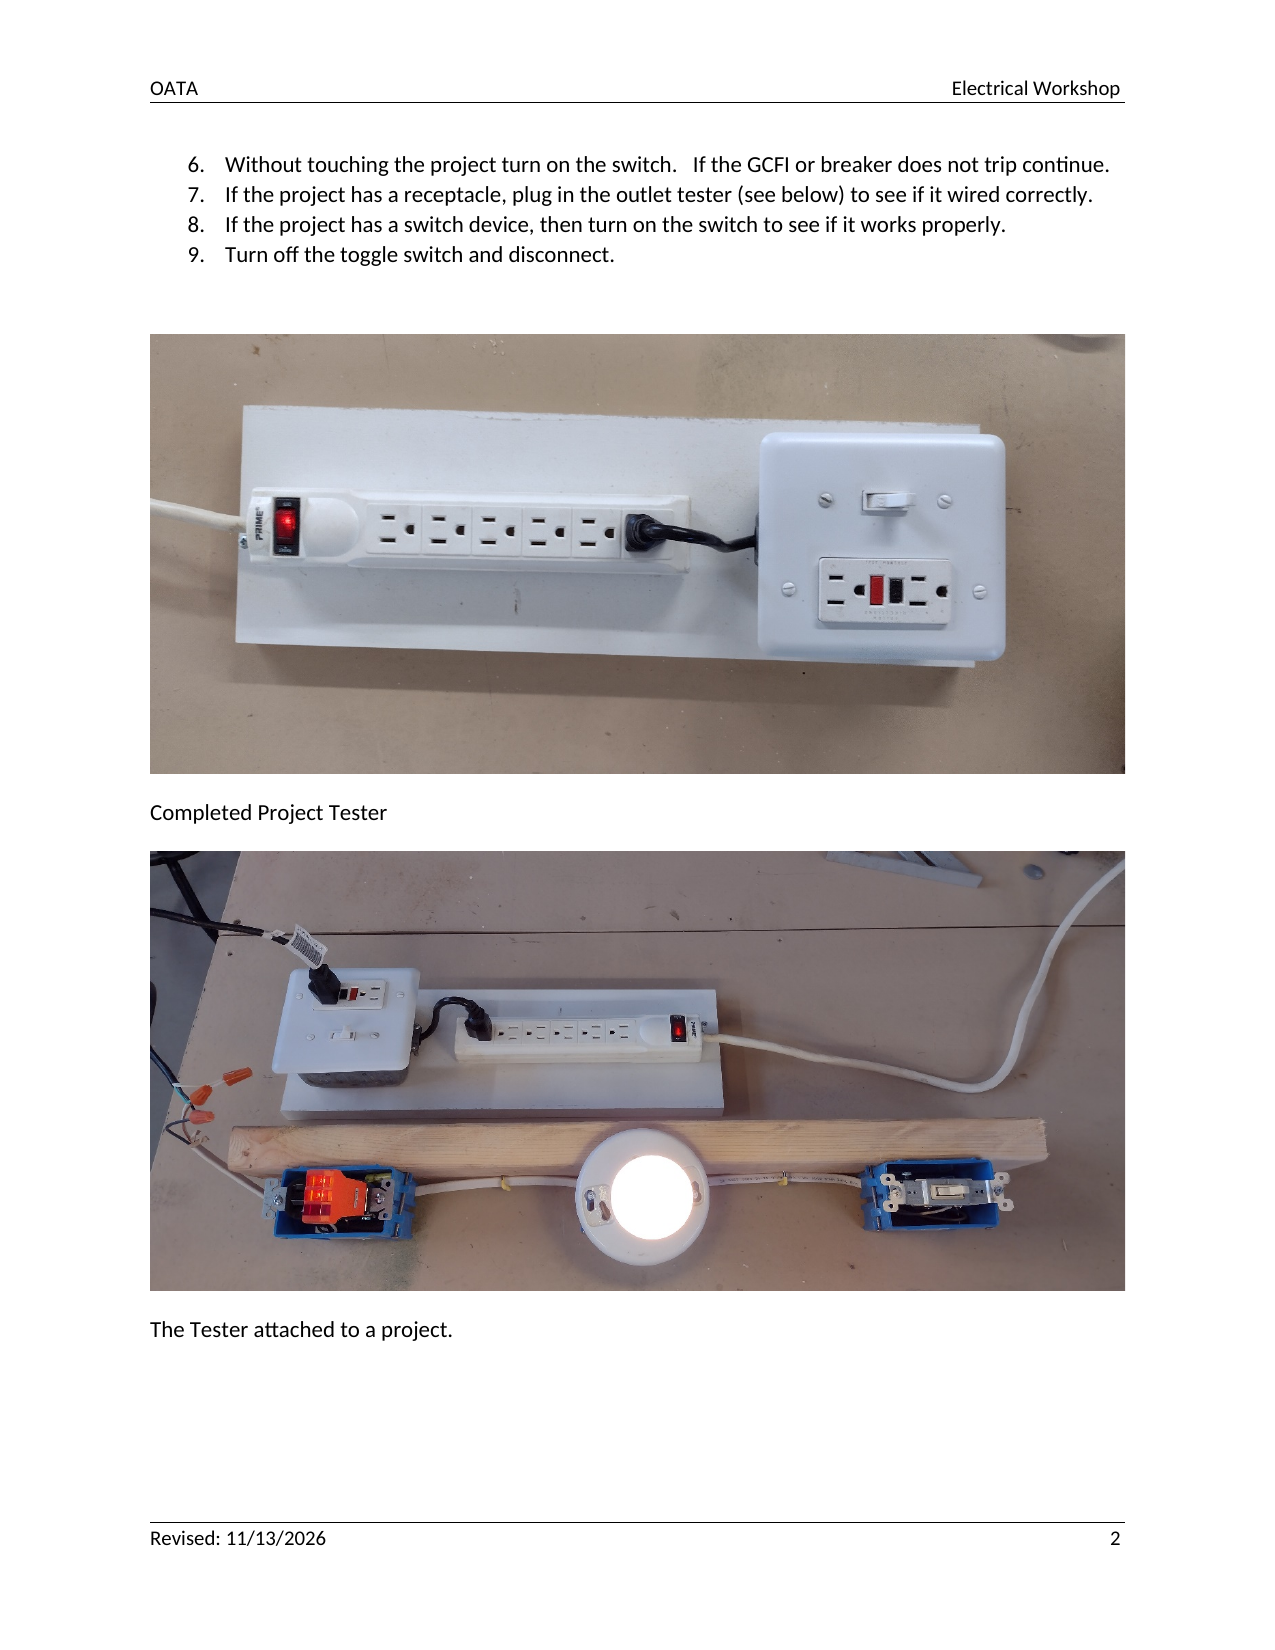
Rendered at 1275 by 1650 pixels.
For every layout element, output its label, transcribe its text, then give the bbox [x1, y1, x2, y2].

text The Tester attached to a project. [150, 1316, 1125, 1343]
list Without touching the project turn on the switch. If the GCFI or breaker does not trip continue. [187, 150, 1125, 178]
text Completed Project Tester [150, 798, 1125, 826]
picture [150, 851, 1125, 1291]
list If the project has a switch device, then turn on the switch to see if it works properly. [187, 210, 1125, 238]
picture [150, 334, 1125, 774]
list If the project has a receptacle, plug in the outlet tester (see below) to see if it wired correctly. [187, 180, 1125, 208]
list Turn off the toggle switch and disconnect. [187, 241, 1125, 269]
